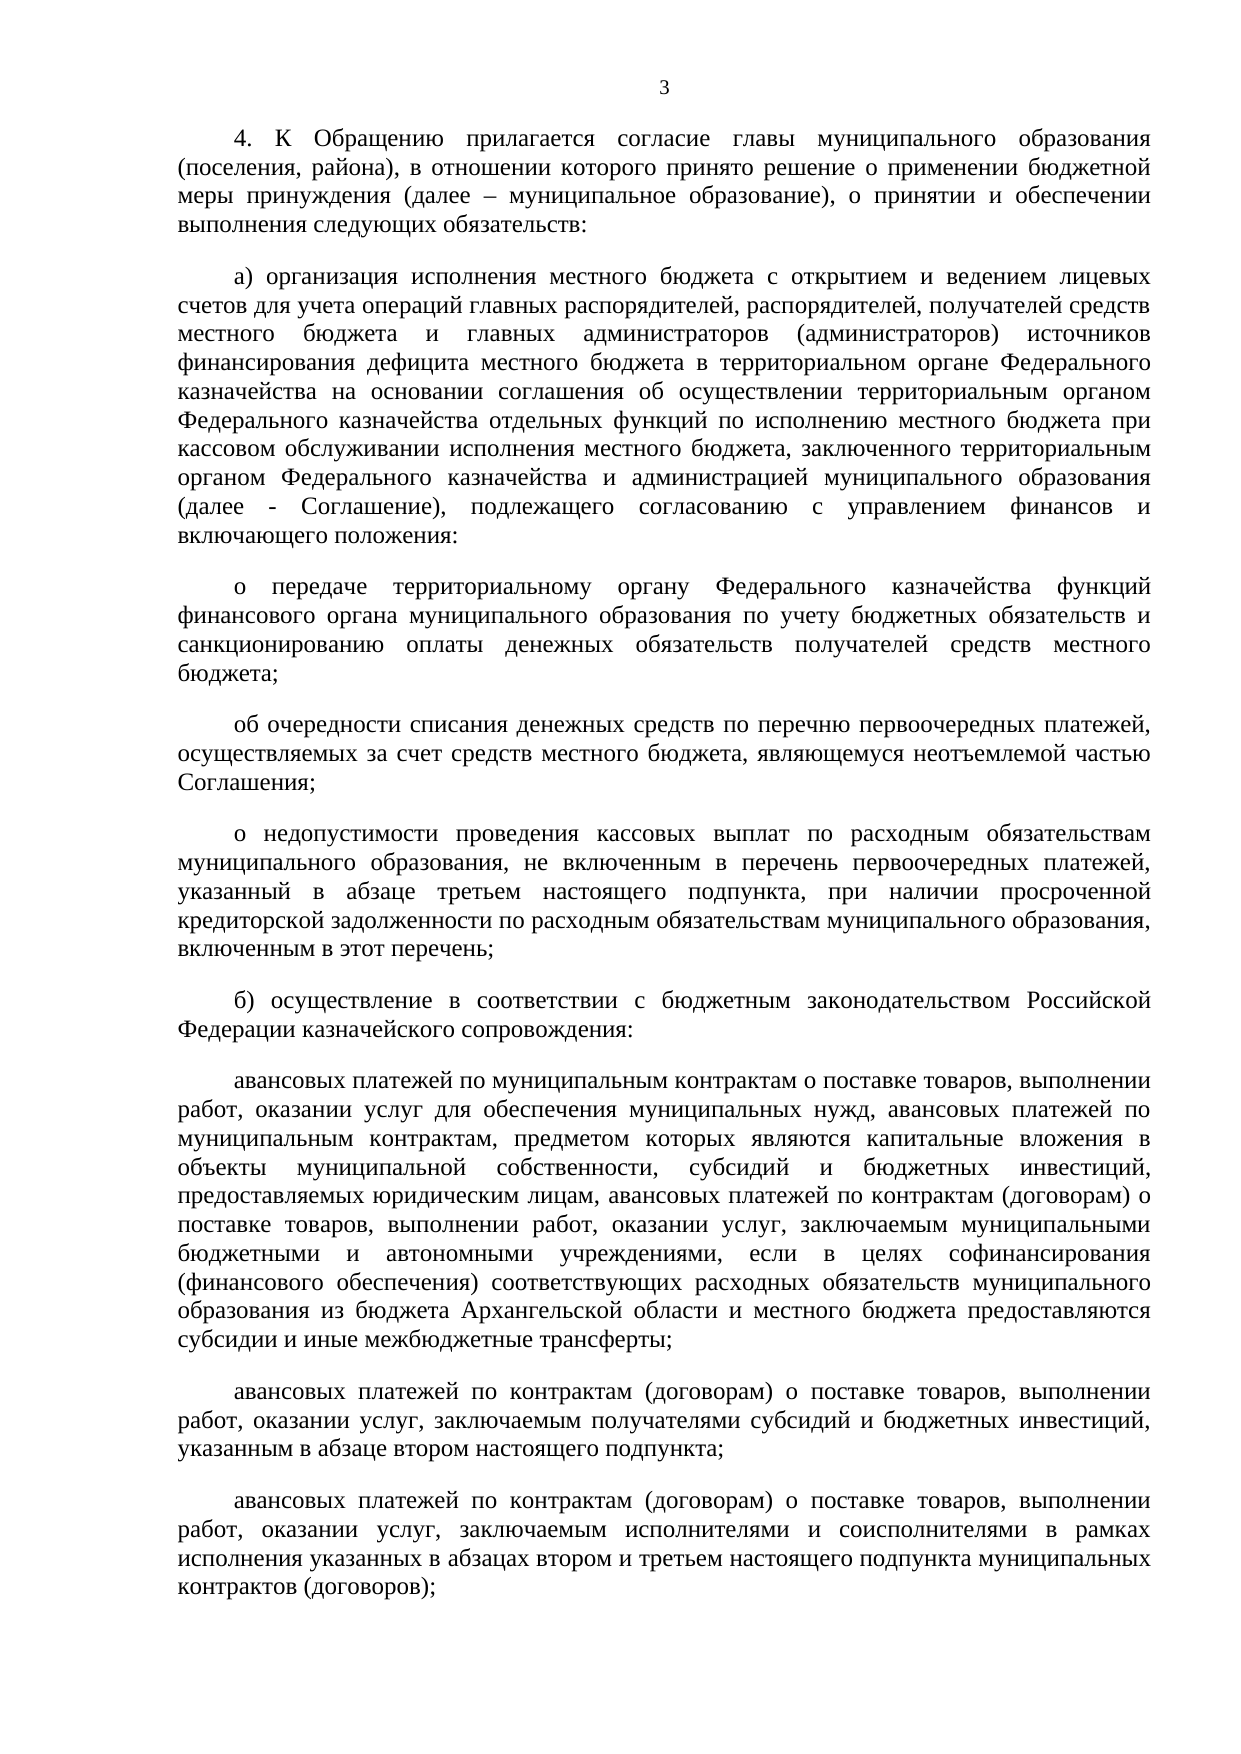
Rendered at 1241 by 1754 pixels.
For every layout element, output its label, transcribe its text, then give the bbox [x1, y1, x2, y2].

text 4. К Обращению прилагается согласие главы муниципального образования (поселения, района), в отношении которого принято решение о применении бюджетной меры принуждения (далее – муниципальное образование), о принятии и обеспечении выполнения следующих обязательств: [177, 123, 1152, 238]
text авансовых платежей по муниципальным контрактам о поставке товаров, выполнении работ, оказании услуг для обеспечения муниципальных нужд, авансовых платежей по муниципальным контрактам, предметом которых являются капитальные вложения в объекты муниципальной собственности, субсидий и бюджетных инвестиций, предоставляемых юридическим лицам, авансовых платежей по контрактам (договорам) о поставке товаров, выполнении работ, оказании услуг, заключаемым муниципальными бюджетными и автономными учреждениями, если в целях софинансирования (финансового обеспечения) соответствующих расходных обязательств муниципального образования из бюджета Архангельской области и местного бюджета предоставляются субсидии и иные межбюджетные трансферты; [177, 1066, 1152, 1353]
text о недопустимости проведения кассовых выплат по расходным обязательствам муниципального образования, не включенным в перечень первоочередных платежей, указанный в абзаце третьем настоящего подпункта, при наличии просроченной кредиторской задолженности по расходным обязательствам муниципального образования, включенным в этот перечень; [177, 818, 1152, 962]
text авансовых платежей по контрактам (договорам) о поставке товаров, выполнении работ, оказании услуг, заключаемым исполнителями и соисполнителями в рамках исполнения указанных в абзацах втором и третьем настоящего подпункта муниципальных контрактов (договоров); [177, 1485, 1152, 1600]
text а) организация исполнения местного бюджета с открытием и ведением лицевых счетов для учета операций главных распорядителей, распорядителей, получателей средств местного бюджета и главных администраторов (администраторов) источников финансирования дефицита местного бюджета в территориальном органе Федерального казначейства на основании соглашения об осуществлении территориальным органом Федерального казначейства отдельных функций по исполнению местного бюджета при кассовом обслуживании исполнения местного бюджета, заключенного территориальным органом Федерального казначейства и администрацией муниципального образования (далее - Соглашение), подлежащего согласованию с управлением финансов и включающего положения: [177, 261, 1152, 548]
text б) осуществление в соответствии с бюджетным законодательством Российской Федерации казначейского сопровождения: [177, 985, 1152, 1043]
text о передаче территориальному органу Федерального казначейства функций финансового органа муниципального образования по учету бюджетных обязательств и санкционированию оплаты денежных обязательств получателей средств местного бюджета; [177, 571, 1152, 686]
text об очередности списания денежных средств по перечню первоочередных платежей, осуществляемых за счет средств местного бюджета, являющемуся неотъемлемой частью Соглашения; [177, 709, 1152, 796]
text авансовых платежей по контрактам (договорам) о поставке товаров, выполнении работ, оказании услуг, заключаемым получателями субсидий и бюджетных инвестиций, указанным в абзаце втором настоящего подпункта; [177, 1376, 1152, 1462]
